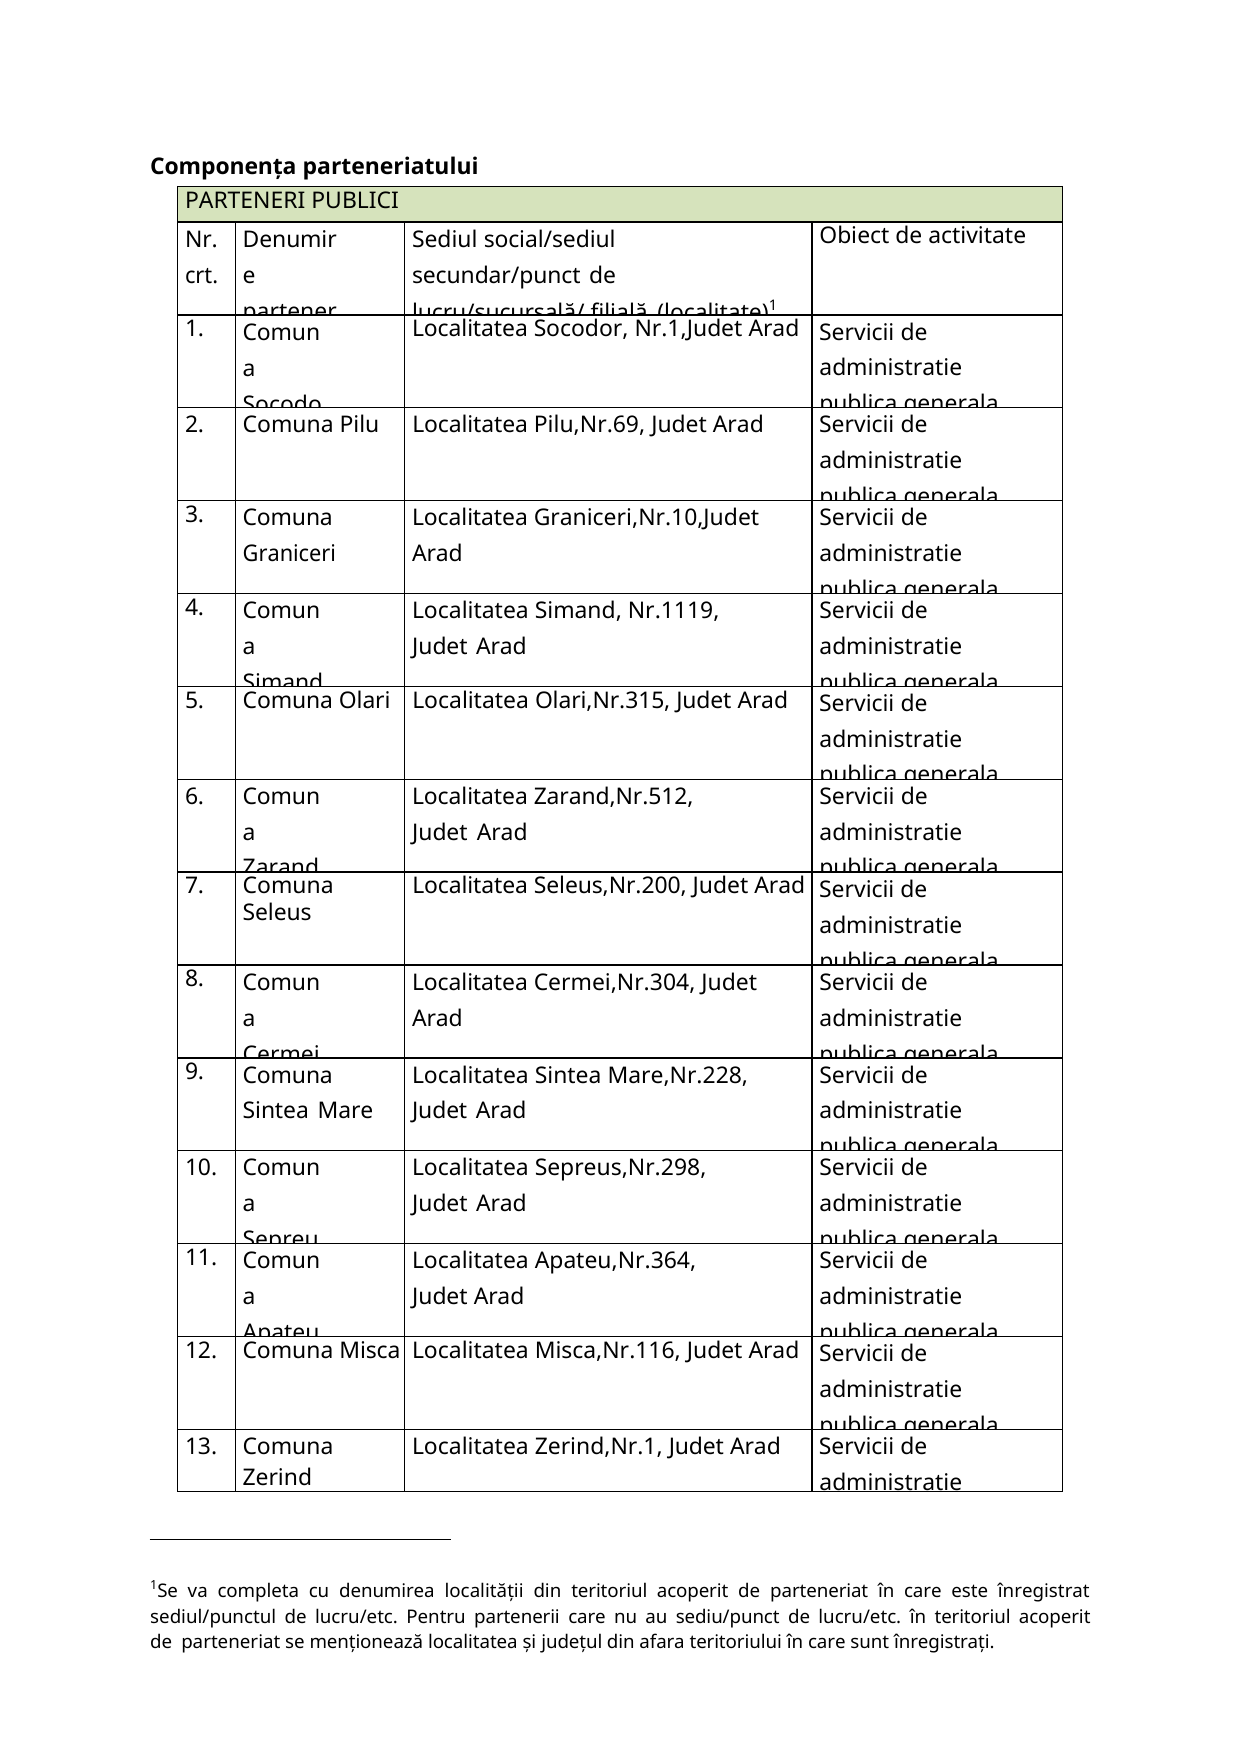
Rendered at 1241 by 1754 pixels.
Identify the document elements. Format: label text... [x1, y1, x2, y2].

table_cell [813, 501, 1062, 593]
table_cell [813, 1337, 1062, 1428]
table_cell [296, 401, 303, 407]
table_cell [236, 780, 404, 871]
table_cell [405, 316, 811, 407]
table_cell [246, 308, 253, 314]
subtitle Componența parteneriatului [150, 150, 1103, 181]
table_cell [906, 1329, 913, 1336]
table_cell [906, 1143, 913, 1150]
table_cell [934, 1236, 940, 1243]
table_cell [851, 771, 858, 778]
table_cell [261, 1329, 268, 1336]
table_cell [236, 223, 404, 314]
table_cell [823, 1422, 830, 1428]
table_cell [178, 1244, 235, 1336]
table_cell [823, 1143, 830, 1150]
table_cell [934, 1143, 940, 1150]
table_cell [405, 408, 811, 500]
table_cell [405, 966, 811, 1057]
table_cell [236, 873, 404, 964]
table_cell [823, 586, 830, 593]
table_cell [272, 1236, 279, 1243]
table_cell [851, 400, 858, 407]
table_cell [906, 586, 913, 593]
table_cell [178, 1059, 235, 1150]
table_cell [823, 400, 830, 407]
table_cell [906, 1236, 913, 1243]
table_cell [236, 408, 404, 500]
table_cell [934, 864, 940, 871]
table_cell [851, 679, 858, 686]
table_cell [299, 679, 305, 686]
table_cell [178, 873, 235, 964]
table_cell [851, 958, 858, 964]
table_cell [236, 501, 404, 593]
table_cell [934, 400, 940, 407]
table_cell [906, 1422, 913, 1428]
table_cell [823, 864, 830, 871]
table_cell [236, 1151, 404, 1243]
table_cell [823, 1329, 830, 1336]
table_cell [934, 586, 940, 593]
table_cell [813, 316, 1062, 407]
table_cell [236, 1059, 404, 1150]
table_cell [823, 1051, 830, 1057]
text 1Se va completa cu denumirea localității din teritoriul acoperit de parteneriat în care este înregistrat sediul/punctul de lucru/etc. Pentru partenerii care nu au sediu/punct de lucru/etc. în teritoriul acoperit de parteneriat se menționează localitatea și județul din afara teritoriului în care sunt înregistrați. [150, 1576, 1091, 1654]
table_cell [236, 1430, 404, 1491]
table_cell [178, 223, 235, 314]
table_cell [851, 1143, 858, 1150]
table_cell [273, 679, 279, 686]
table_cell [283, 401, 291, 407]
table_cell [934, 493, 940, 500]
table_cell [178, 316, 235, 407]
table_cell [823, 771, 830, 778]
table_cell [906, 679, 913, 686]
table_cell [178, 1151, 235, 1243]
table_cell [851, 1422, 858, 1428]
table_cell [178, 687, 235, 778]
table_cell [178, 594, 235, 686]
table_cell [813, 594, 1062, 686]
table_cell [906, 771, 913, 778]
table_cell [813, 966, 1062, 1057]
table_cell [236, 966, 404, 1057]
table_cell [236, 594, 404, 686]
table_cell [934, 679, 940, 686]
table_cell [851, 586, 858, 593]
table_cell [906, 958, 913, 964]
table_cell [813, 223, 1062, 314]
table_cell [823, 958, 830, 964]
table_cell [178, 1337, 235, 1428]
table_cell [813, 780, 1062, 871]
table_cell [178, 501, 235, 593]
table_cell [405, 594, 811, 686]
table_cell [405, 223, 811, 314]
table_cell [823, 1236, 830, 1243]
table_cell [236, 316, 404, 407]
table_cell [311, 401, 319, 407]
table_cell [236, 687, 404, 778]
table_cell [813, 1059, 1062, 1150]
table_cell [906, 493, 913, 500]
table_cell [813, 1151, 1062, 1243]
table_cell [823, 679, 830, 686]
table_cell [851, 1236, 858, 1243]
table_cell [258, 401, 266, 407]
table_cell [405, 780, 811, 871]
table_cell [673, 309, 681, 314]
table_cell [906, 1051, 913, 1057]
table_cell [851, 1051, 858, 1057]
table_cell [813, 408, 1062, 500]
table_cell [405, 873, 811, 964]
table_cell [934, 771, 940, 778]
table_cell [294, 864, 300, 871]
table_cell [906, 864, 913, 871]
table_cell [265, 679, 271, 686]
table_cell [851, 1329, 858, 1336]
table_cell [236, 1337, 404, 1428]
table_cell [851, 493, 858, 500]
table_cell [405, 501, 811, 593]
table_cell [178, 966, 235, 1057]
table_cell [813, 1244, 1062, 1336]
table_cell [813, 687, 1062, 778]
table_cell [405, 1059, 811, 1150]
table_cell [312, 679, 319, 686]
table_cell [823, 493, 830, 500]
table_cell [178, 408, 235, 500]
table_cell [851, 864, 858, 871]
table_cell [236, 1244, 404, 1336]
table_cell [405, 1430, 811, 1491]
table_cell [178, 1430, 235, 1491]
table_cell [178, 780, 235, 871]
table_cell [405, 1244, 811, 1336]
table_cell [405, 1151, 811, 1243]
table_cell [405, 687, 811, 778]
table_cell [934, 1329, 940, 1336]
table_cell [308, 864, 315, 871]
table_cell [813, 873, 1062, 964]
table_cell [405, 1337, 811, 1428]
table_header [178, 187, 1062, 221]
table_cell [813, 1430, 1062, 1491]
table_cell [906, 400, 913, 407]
